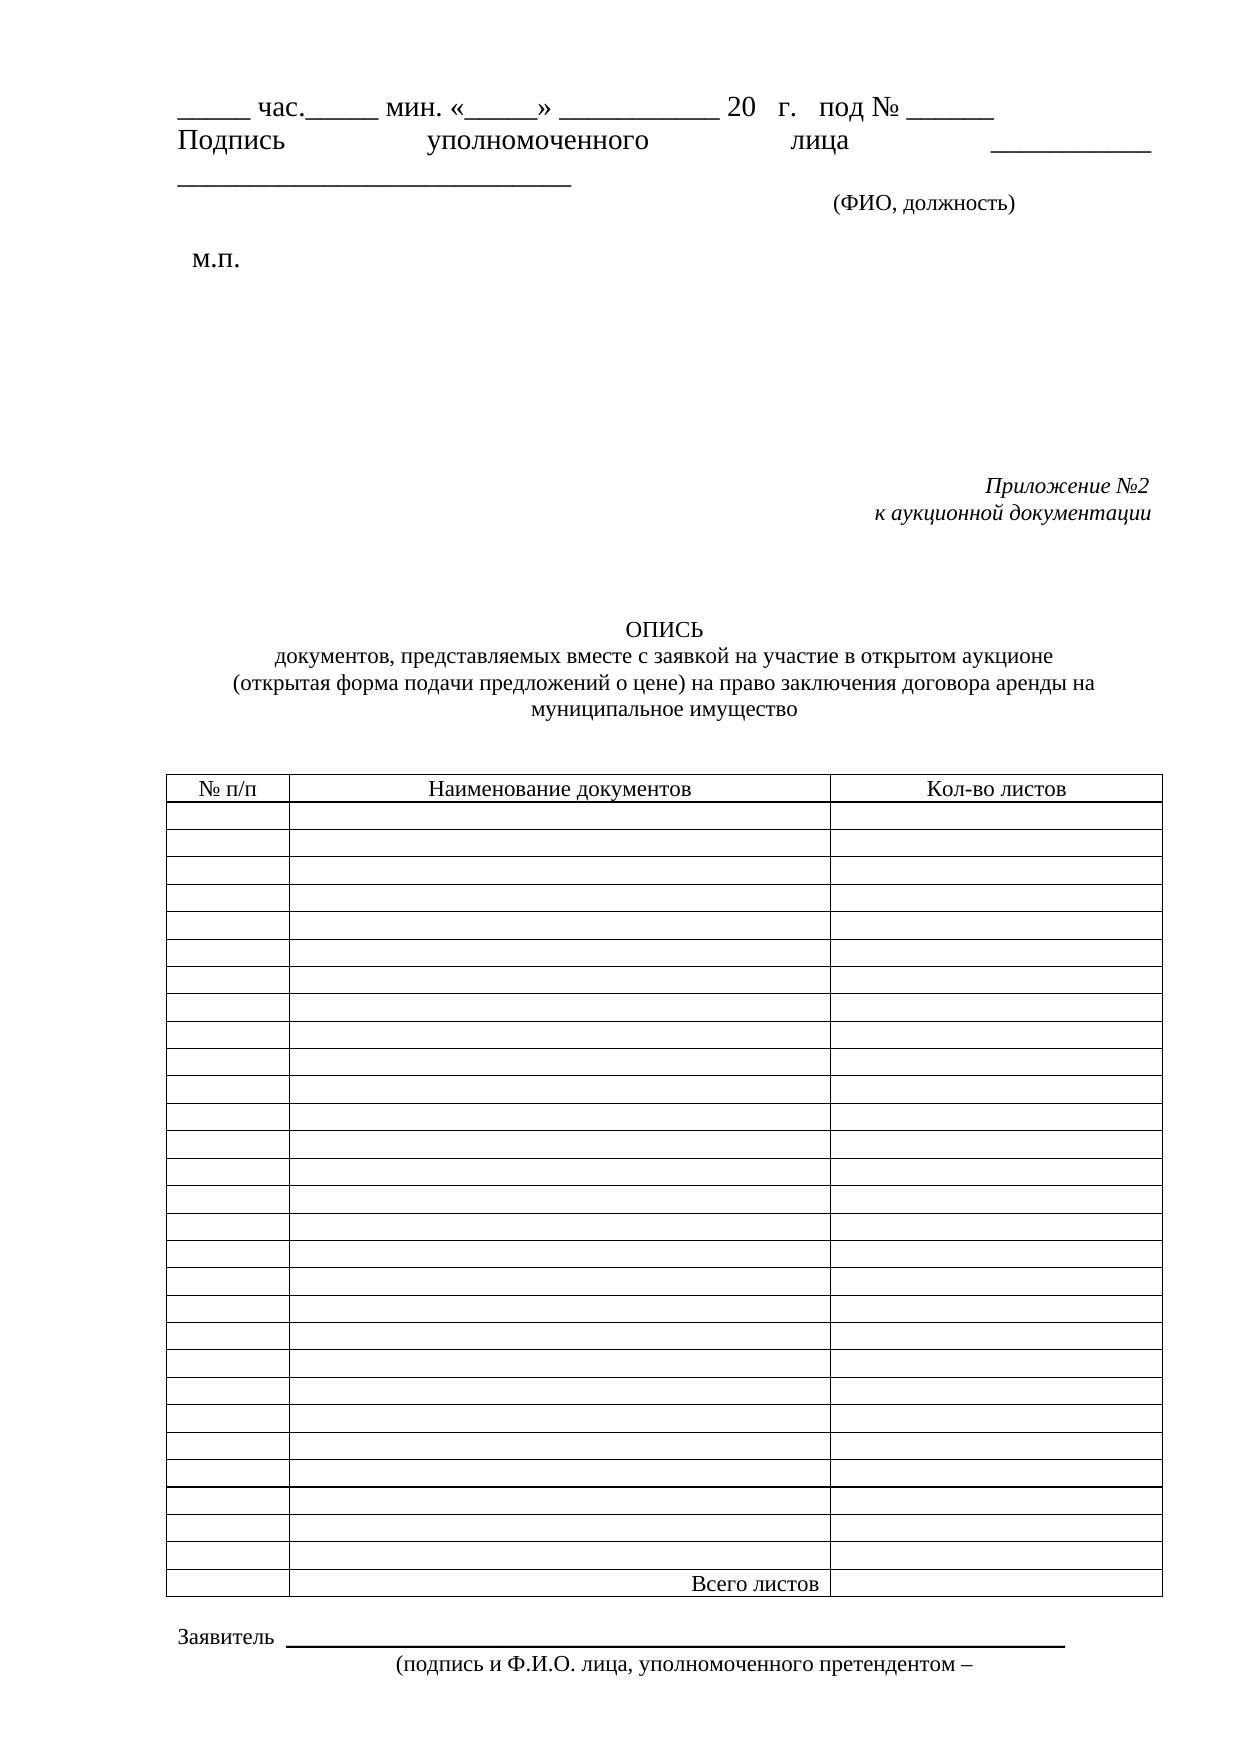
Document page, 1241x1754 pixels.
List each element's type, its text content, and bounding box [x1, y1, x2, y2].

table_cell [831, 1022, 1162, 1048]
table_cell [290, 1488, 830, 1514]
table_cell [167, 1022, 289, 1048]
table_cell [167, 940, 289, 966]
table_cell [290, 1241, 830, 1267]
table_cell [290, 1159, 830, 1185]
table_cell [831, 1433, 1162, 1459]
table_cell [290, 1186, 830, 1212]
table_cell [831, 1542, 1162, 1568]
table_cell [831, 857, 1162, 884]
table_cell [831, 1241, 1162, 1267]
table_cell [167, 830, 289, 856]
table_cell [167, 1542, 289, 1568]
table_cell [167, 1296, 289, 1322]
table_cell [290, 1049, 830, 1075]
text (открытая форма подачи предложений о цене) на право заключения договора аренды на [177, 669, 1152, 695]
table_cell [167, 1159, 289, 1185]
table_cell [167, 1049, 289, 1075]
table_cell [290, 1268, 830, 1294]
table_cell [290, 1214, 830, 1240]
table_cell [167, 1433, 289, 1459]
text м.п. [177, 240, 1147, 274]
table_cell [290, 912, 830, 938]
table_cell [167, 1515, 289, 1541]
table_cell [167, 1460, 289, 1486]
table_cell [167, 1131, 289, 1158]
table_cell [831, 1323, 1162, 1349]
text документов, представляемых вместе с заявкой на участие в открытом аукционе [177, 642, 1152, 669]
table_cell [290, 1131, 830, 1158]
table_cell [167, 1214, 289, 1240]
text (подпись и Ф.И.О. лица, уполномоченного претендентом – [177, 1650, 1152, 1676]
table_cell [167, 1268, 289, 1294]
table_cell [831, 940, 1162, 966]
table_cell [831, 1159, 1162, 1185]
table_cell [167, 1186, 289, 1212]
table_header Кол-во листов [831, 775, 1162, 801]
table_cell [831, 1076, 1162, 1103]
table_cell [831, 1350, 1162, 1377]
text Приложение №2 [140, 472, 1149, 498]
text муниципальное имущество [177, 695, 1152, 721]
table_cell [831, 1131, 1162, 1158]
table_cell [290, 1378, 830, 1404]
text Подпись уполномоченного лица ___________ ___________________________ [177, 122, 1152, 189]
table_cell [290, 1022, 830, 1048]
table_cell [290, 1350, 830, 1377]
table_cell [831, 1405, 1162, 1432]
table_cell [831, 1296, 1162, 1322]
table_cell [290, 967, 830, 993]
table_cell [831, 994, 1162, 1021]
table_cell [831, 1214, 1162, 1240]
table_cell [831, 1515, 1162, 1541]
table_cell [831, 1104, 1162, 1130]
table_cell [167, 1378, 289, 1404]
table_cell [831, 912, 1162, 938]
table_cell [831, 1570, 1162, 1596]
text Заявитель ____________________________________________________________________ [177, 1623, 1152, 1650]
table_cell [290, 830, 830, 856]
table_cell [167, 1241, 289, 1267]
table_header Наименование документов [290, 775, 830, 801]
table_cell [290, 940, 830, 966]
table_cell [290, 885, 830, 911]
text (ФИО, должность) [140, 189, 1187, 216]
table_cell [167, 1570, 289, 1596]
table_cell [167, 885, 289, 911]
text _____ час._____ мин. «_____» ___________ 20 г. под № ______ [177, 89, 1152, 122]
table_cell [167, 1323, 289, 1349]
table_cell [831, 1488, 1162, 1514]
table_cell [831, 885, 1162, 911]
table_cell [290, 803, 830, 829]
table_cell [831, 1186, 1162, 1212]
table_cell [831, 803, 1162, 829]
table_cell [290, 857, 830, 884]
table_cell [290, 1515, 830, 1541]
table_cell [831, 967, 1162, 993]
table_cell [167, 1104, 289, 1130]
table_cell [167, 1350, 289, 1377]
table_cell [831, 1378, 1162, 1404]
table_cell [290, 1405, 830, 1432]
table_cell [290, 1460, 830, 1486]
table_cell [290, 1076, 830, 1103]
table_cell [290, 1323, 830, 1349]
table_cell Всего листов [290, 1570, 830, 1596]
table_cell [831, 1460, 1162, 1486]
table_cell [167, 994, 289, 1021]
table_cell [290, 994, 830, 1021]
table_cell [167, 912, 289, 938]
table_cell [290, 1104, 830, 1130]
table_cell [167, 1488, 289, 1514]
table_cell [831, 1049, 1162, 1075]
table_cell [831, 830, 1162, 856]
table_cell [167, 803, 289, 829]
table_cell [167, 857, 289, 884]
table_cell [167, 1076, 289, 1103]
text ОПИСЬ [177, 616, 1152, 642]
table_cell [290, 1296, 830, 1322]
table_cell [290, 1542, 830, 1568]
text к аукционной документации [177, 498, 1152, 525]
table_cell [167, 1405, 289, 1432]
table_cell [831, 1268, 1162, 1294]
table_cell [290, 1433, 830, 1459]
table_header № п/п [167, 775, 289, 801]
table_cell [167, 967, 289, 993]
